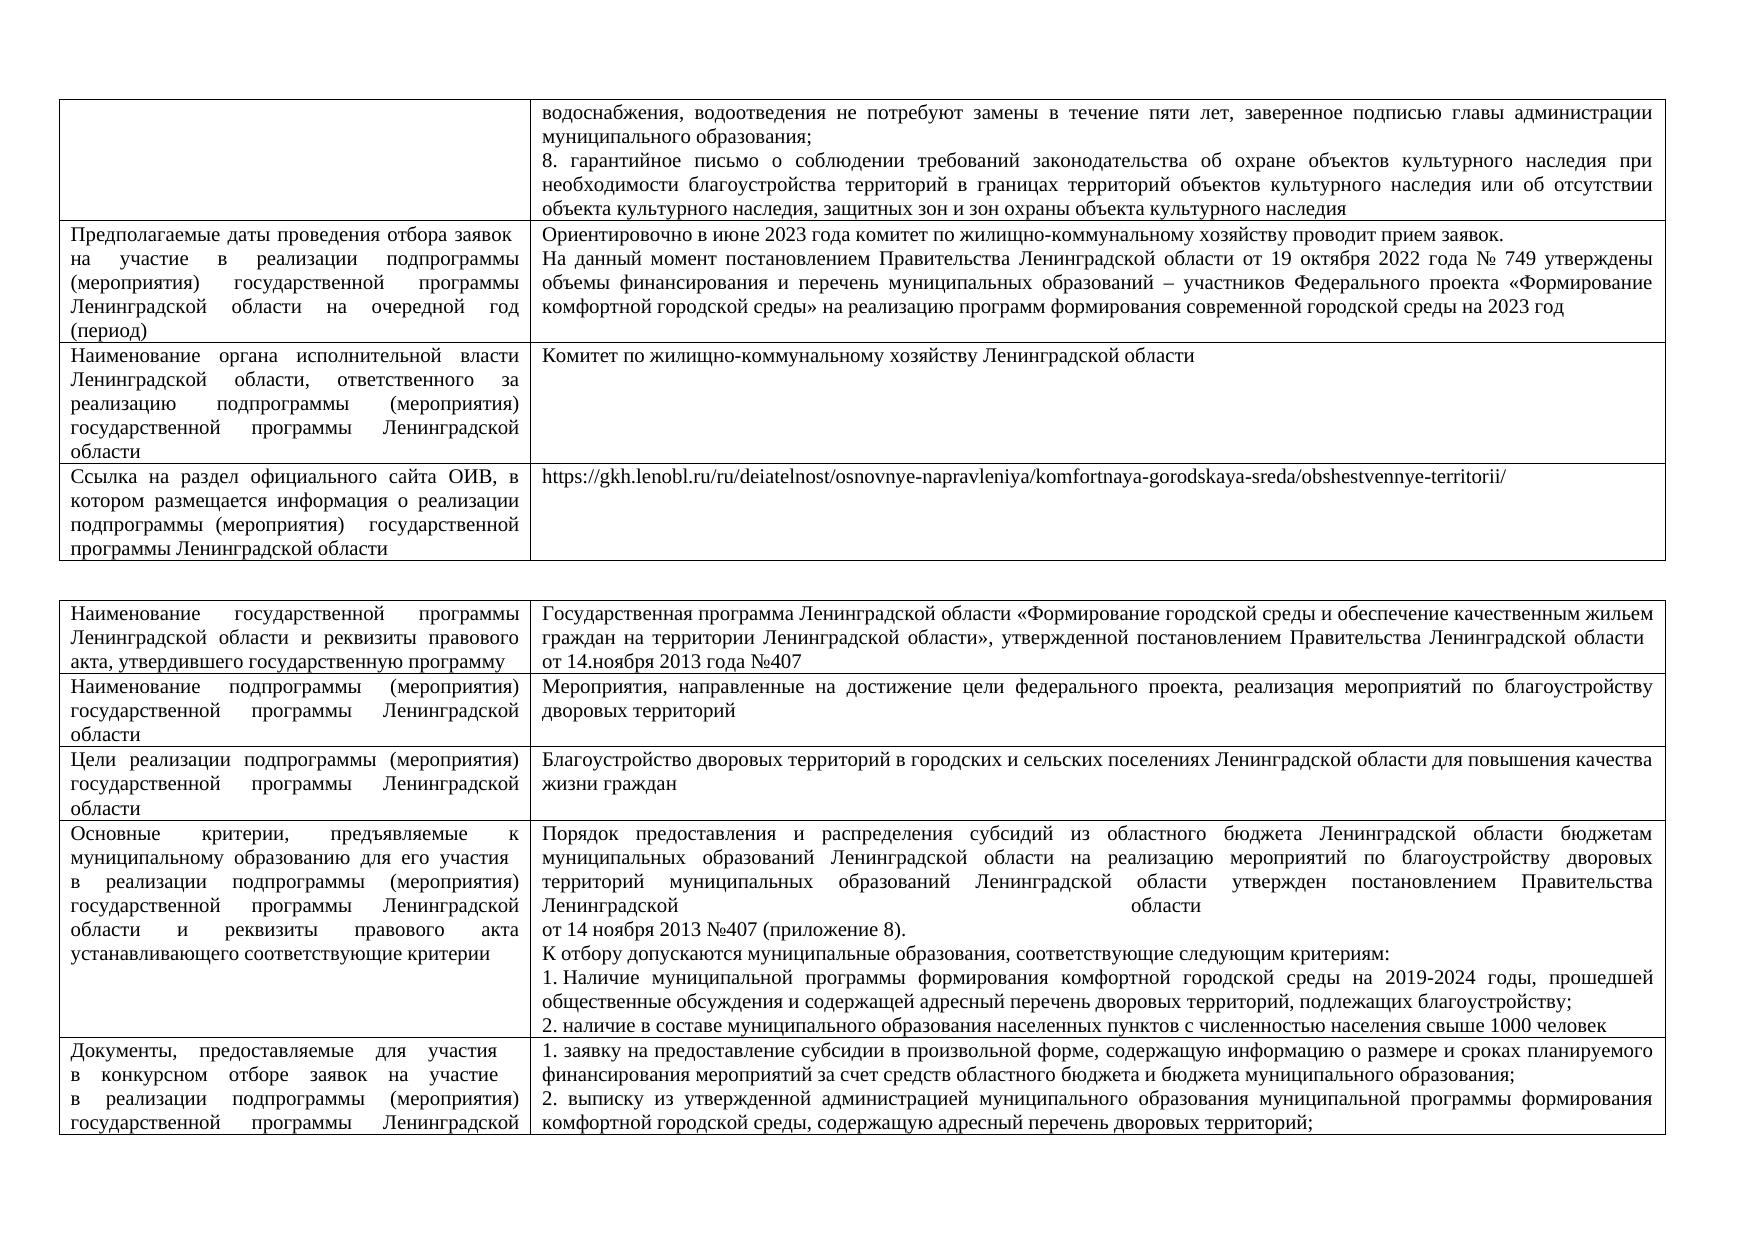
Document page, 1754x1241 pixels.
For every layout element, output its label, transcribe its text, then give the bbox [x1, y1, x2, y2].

table_cell Наименование подпрограммы (мероприятия) государственной программы Ленинградской области [60, 674, 530, 746]
table_cell Ссылка на раздел официального сайта ОИВ, в котором размещается информация о реализации подпрограммы (мероприятия) государственной программы Ленинградской области [60, 464, 530, 560]
table_cell Ориентировочно в июне 2023 года комитет по жилищно-коммунальному хозяйству проводит прием заявок. На данный момент постановлением Правительства Ленинградской области от 19 октября 2022 года № 749 утверждены объемы финансирования и перечень муниципальных образований – участников Федерального проекта «Формирование комфортной городской среды» на реализацию программ формирования современной городской среды на 2023 год [531, 221, 1665, 342]
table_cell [531, 1038, 1665, 1134]
table_cell Благоустройство дворовых территорий в городских и сельских поселениях Ленинградской области для повышения качества жизни граждан [531, 747, 1665, 819]
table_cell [60, 1038, 530, 1134]
table_cell Предполагаемые даты проведения отбора заявок на участие в реализации подпрограммы (мероприятия) государственной программы Ленинградской области на очередной год (период) [60, 221, 530, 342]
table_cell Основные критерии, предъявляемые к муниципальному образованию для его участия в реализации подпрограммы (мероприятия) государственной программы Ленинградской области и реквизиты правового акта устанавливающего соответствующие критерии [60, 821, 530, 1037]
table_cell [60, 100, 530, 220]
table_header Государственная программа Ленинградской области «Формирование городской среды и обеспечение качественным жильем граждан на территории Ленинградской области», утвержденной постановлением Правительства Ленинградской области от 14.ноября 2013 года №407 [531, 601, 1665, 673]
table_cell Порядок предоставления и распределения субсидий из областного бюджета Ленинградской области бюджетам муниципальных образований Ленинградской области на реализацию мероприятий по благоустройству дворовых территорий муниципальных образований Ленинградской области утвержден постановлением Правительства Ленинградской области от 14 ноября 2013 №407 (приложение 8). К отбору допускаются муниципальные образования, соответствующие следующим критериям: Наличие муниципальной программы формирования комфортной городской среды на 2019-2024 годы, прошедшей общественные обсуждения и содержащей адресный перечень дворовых территорий, подлежащих благоустройству; наличие в составе муниципального образования населенных пунктов с численностью населения свыше 1000 человек [531, 821, 1665, 1037]
table_cell Цели реализации подпрограммы (мероприятия) государственной программы Ленинградской области [60, 747, 530, 819]
table_header Наименование государственной программы Ленинградской области и реквизиты правового акта, утвердившего государственную программу [60, 601, 530, 673]
table_cell https://gkh.lenobl.ru/ru/deiatelnost/osnovnye-napravleniya/komfortnaya-gorodskaya-sreda/obshestvennye-territorii/ [531, 464, 1665, 560]
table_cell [531, 100, 1665, 220]
table_cell Наименование органа исполнительной власти Ленинградской области, ответственного за реализацию подпрограммы (мероприятия) государственной программы Ленинградской области [60, 343, 530, 463]
table_cell Мероприятия, направленные на достижение цели федерального проекта, реализация мероприятий по благоустройству дворовых территорий [531, 674, 1665, 746]
table_cell Комитет по жилищно-коммунальному хозяйству Ленинградской области [531, 343, 1665, 463]
